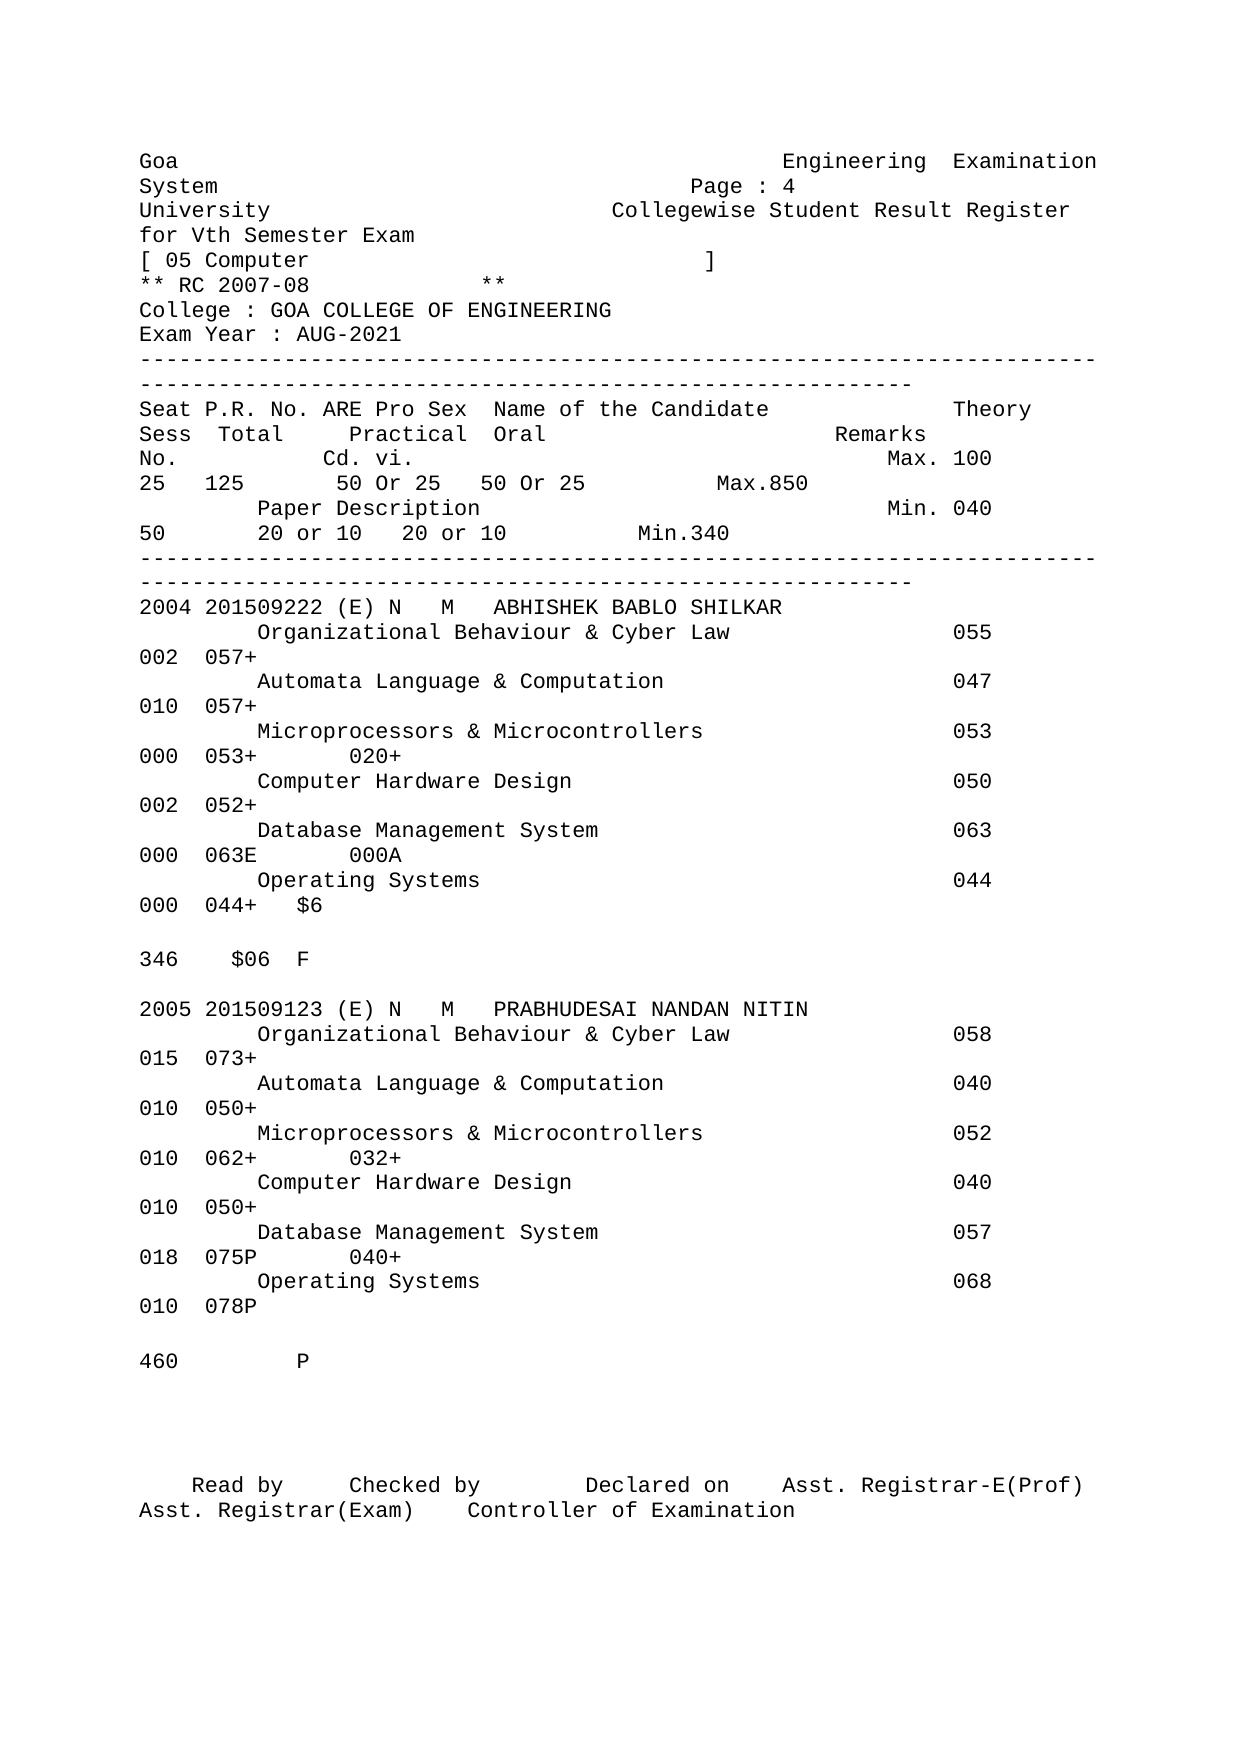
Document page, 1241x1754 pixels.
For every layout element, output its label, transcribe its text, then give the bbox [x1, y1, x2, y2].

text Operating Systems 068 010 078P [139, 1271, 1101, 1320]
text Automata Language & Computation 040 010 050+ [139, 1072, 1101, 1122]
text Read by Checked by Declared on Asst. Registrar-E(Prof) Asst. Registrar(Exam) Controller of Examination [139, 1474, 1101, 1523]
text 346 $06 F [139, 918, 1101, 973]
text Computer Hardware Design 050 002 052+ [139, 770, 1101, 819]
text Database Management System 057 018 075P 040+ [139, 1221, 1101, 1271]
text 2005 201509123 (E) N M PRABHUDESAI NANDAN NITIN [139, 998, 1101, 1023]
text Seat P.R. No. ARE Pro Sex Name of the Candidate Theory Sess Total Practical Oral Remarks [139, 398, 1101, 447]
text 2004 201509222 (E) N M ABHISHEK BABLO SHILKAR [139, 596, 1101, 621]
text Automata Language & Computation 047 010 057+ [139, 671, 1101, 720]
text Paper Description Min. 040 50 20 or 10 20 or 10 Min.340 [139, 497, 1101, 547]
text Computer Hardware Design 040 010 050+ [139, 1171, 1101, 1221]
text 460 P [139, 1320, 1101, 1375]
text University Collegewise Student Result Register for Vth Semester Exam [139, 199, 1101, 249]
text Organizational Behaviour & Cyber Law 058 015 073+ [139, 1023, 1101, 1072]
text ------------------------------------------------------------------------------------------------------------------------------------ [139, 348, 1101, 398]
text College : GOA COLLEGE OF ENGINEERING Exam Year : AUG-2021 [139, 299, 1101, 348]
text Database Management System 063 000 063E 000A [139, 819, 1101, 869]
text Microprocessors & Microcontrollers 053 000 053+ 020+ [139, 720, 1101, 770]
text [ 05 Computer ] ** RC 2007-08 ** [139, 249, 1101, 299]
text Operating Systems 044 000 044+ $6 [139, 869, 1101, 918]
text Organizational Behaviour & Cyber Law 055 002 057+ [139, 621, 1101, 671]
text ------------------------------------------------------------------------------------------------------------------------------------ [139, 547, 1101, 596]
text Microprocessors & Microcontrollers 052 010 062+ 032+ [139, 1122, 1101, 1171]
text Goa Engineering Examination System Page : 4 [139, 150, 1101, 199]
text No. Cd. vi. Max. 100 25 125 50 Or 25 50 Or 25 Max.850 [139, 447, 1101, 497]
